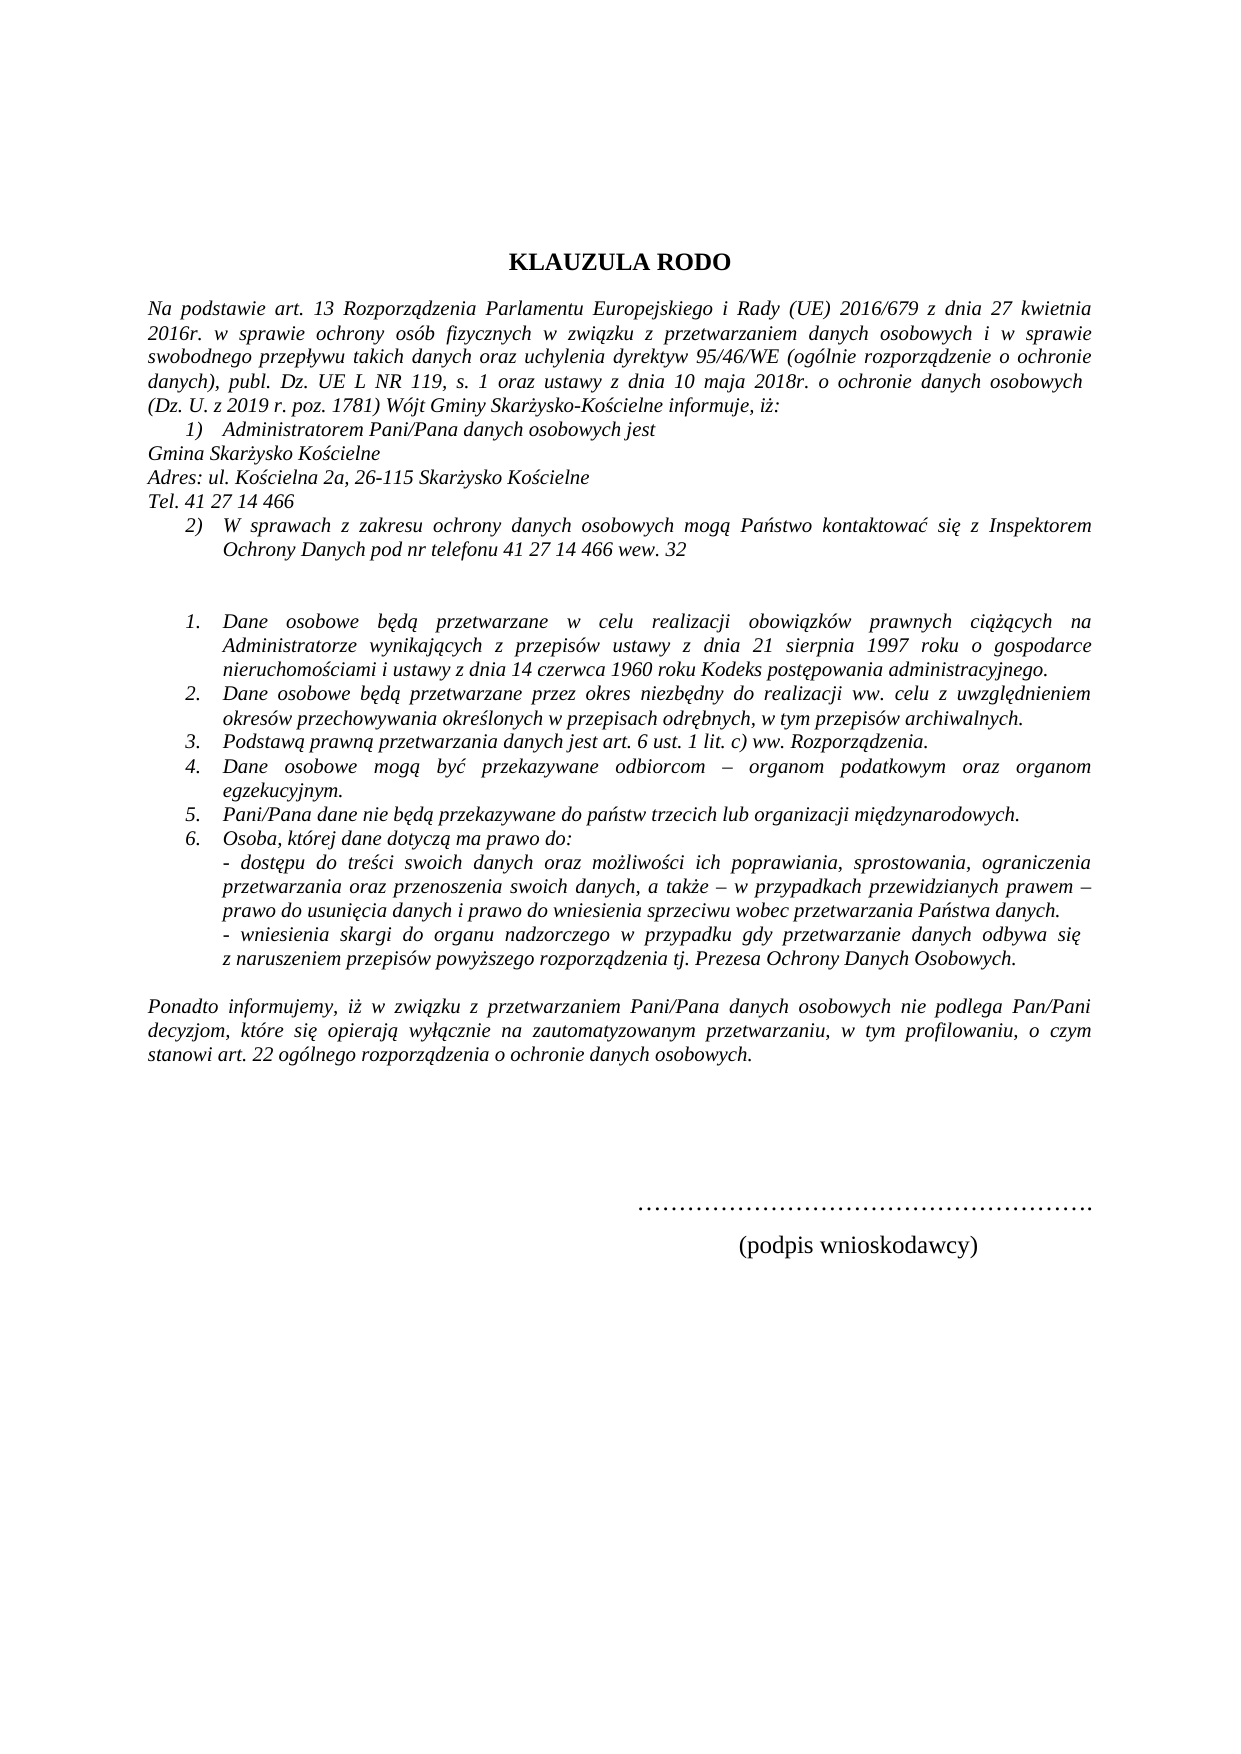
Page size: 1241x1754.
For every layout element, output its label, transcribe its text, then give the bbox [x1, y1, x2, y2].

list Dane osobowe mogą być przekazywane odbiorcom – organom podatkowym oraz organom egzekucyjnym. [185, 753, 1093, 802]
text Tel. 41 27 14 466 [148, 489, 1093, 513]
list Administratorem Pani/Pana danych osobowych jest [185, 417, 1093, 441]
text ………………………………………………. [148, 1187, 1093, 1215]
text Ponadto informujemy, iż w związku z przetwarzaniem Pani/Pana danych osobowych nie podlega Pan/Pani decyzjom, które się opierają wyłącznie na zautomatyzowanym przetwarzaniu, w tym profilowaniu, o czym stanowi art. 22 ogólnego rozporządzenia o ochronie danych osobowych. [148, 994, 1093, 1066]
list Dane osobowe będą przetwarzane przez okres niezbędny do realizacji ww. celu z uwzględnieniem okresów przechowywania określonych w przepisach odrębnych, w tym przepisów archiwalnych. [185, 681, 1093, 729]
text KLAUZULA RODO [148, 247, 1093, 276]
list - wniesienia skargi do organu nadzorczego w przypadku gdy przetwarzanie danych odbywa się z naruszeniem przepisów powyższego rozporządzenia tj. Prezesa Ochrony Danych Osobowych. [223, 922, 1093, 970]
list - dostępu do treści swoich danych oraz możliwości ich poprawiania, sprostowania, ograniczenia przetwarzania oraz przenoszenia swoich danych, a także – w przypadkach przewidzianych prawem – prawo do usunięcia danych i prawo do wniesienia sprzeciwu wobec przetwarzania Państwa danych. [223, 850, 1093, 922]
text Gmina Skarżysko Kościelne [148, 441, 1093, 465]
list Podstawą prawną przetwarzania danych jest art. 6 ust. 1 lit. c) ww. Rozporządzenia. [185, 729, 1093, 753]
list Pani/Pana dane nie będą przekazywane do państw trzecich lub organizacji międzynarodowych. [185, 802, 1093, 826]
list Dane osobowe będą przetwarzane w celu realizacji obowiązków prawnych ciążących na Administratorze wynikających z przepisów ustawy z dnia 21 sierpnia 1997 roku o gospodarce nieruchomościami i ustawy z dnia 14 czerwca 1960 roku Kodeks postępowania administracyjnego. [185, 609, 1093, 681]
text Na podstawie art. 13 Rozporządzenia Parlamentu Europejskiego i Rady (UE) 2016/679 z dnia 27 kwietnia 2016r. w sprawie ochrony osób fizycznych w związku z przetwarzaniem danych osobowych i w sprawie swobodnego przepływu takich danych oraz uchylenia dyrektyw 95/46/WE (ogólnie rozporządzenie o ochronie danych), publ. Dz. UE L NR 119, s. 1 oraz ustawy z dnia 10 maja 2018r. o ochronie danych osobowych (Dz. U. z 2019 r. poz. 1781) Wójt Gminy Skarżysko-Kościelne informuje, iż: [148, 296, 1093, 417]
text Adres: ul. Kościelna 2a, 26-115 Skarżysko Kościelne [148, 465, 1093, 489]
list W sprawach z zakresu ochrony danych osobowych mogą Państwo kontaktować się z Inspektorem Ochrony Danych pod nr telefonu 41 27 14 466 wew. 32 [185, 513, 1093, 561]
text (podpis wnioskodawcy) [664, 1230, 1093, 1258]
list Osoba, której dane dotyczą ma prawo do: [185, 826, 1093, 850]
